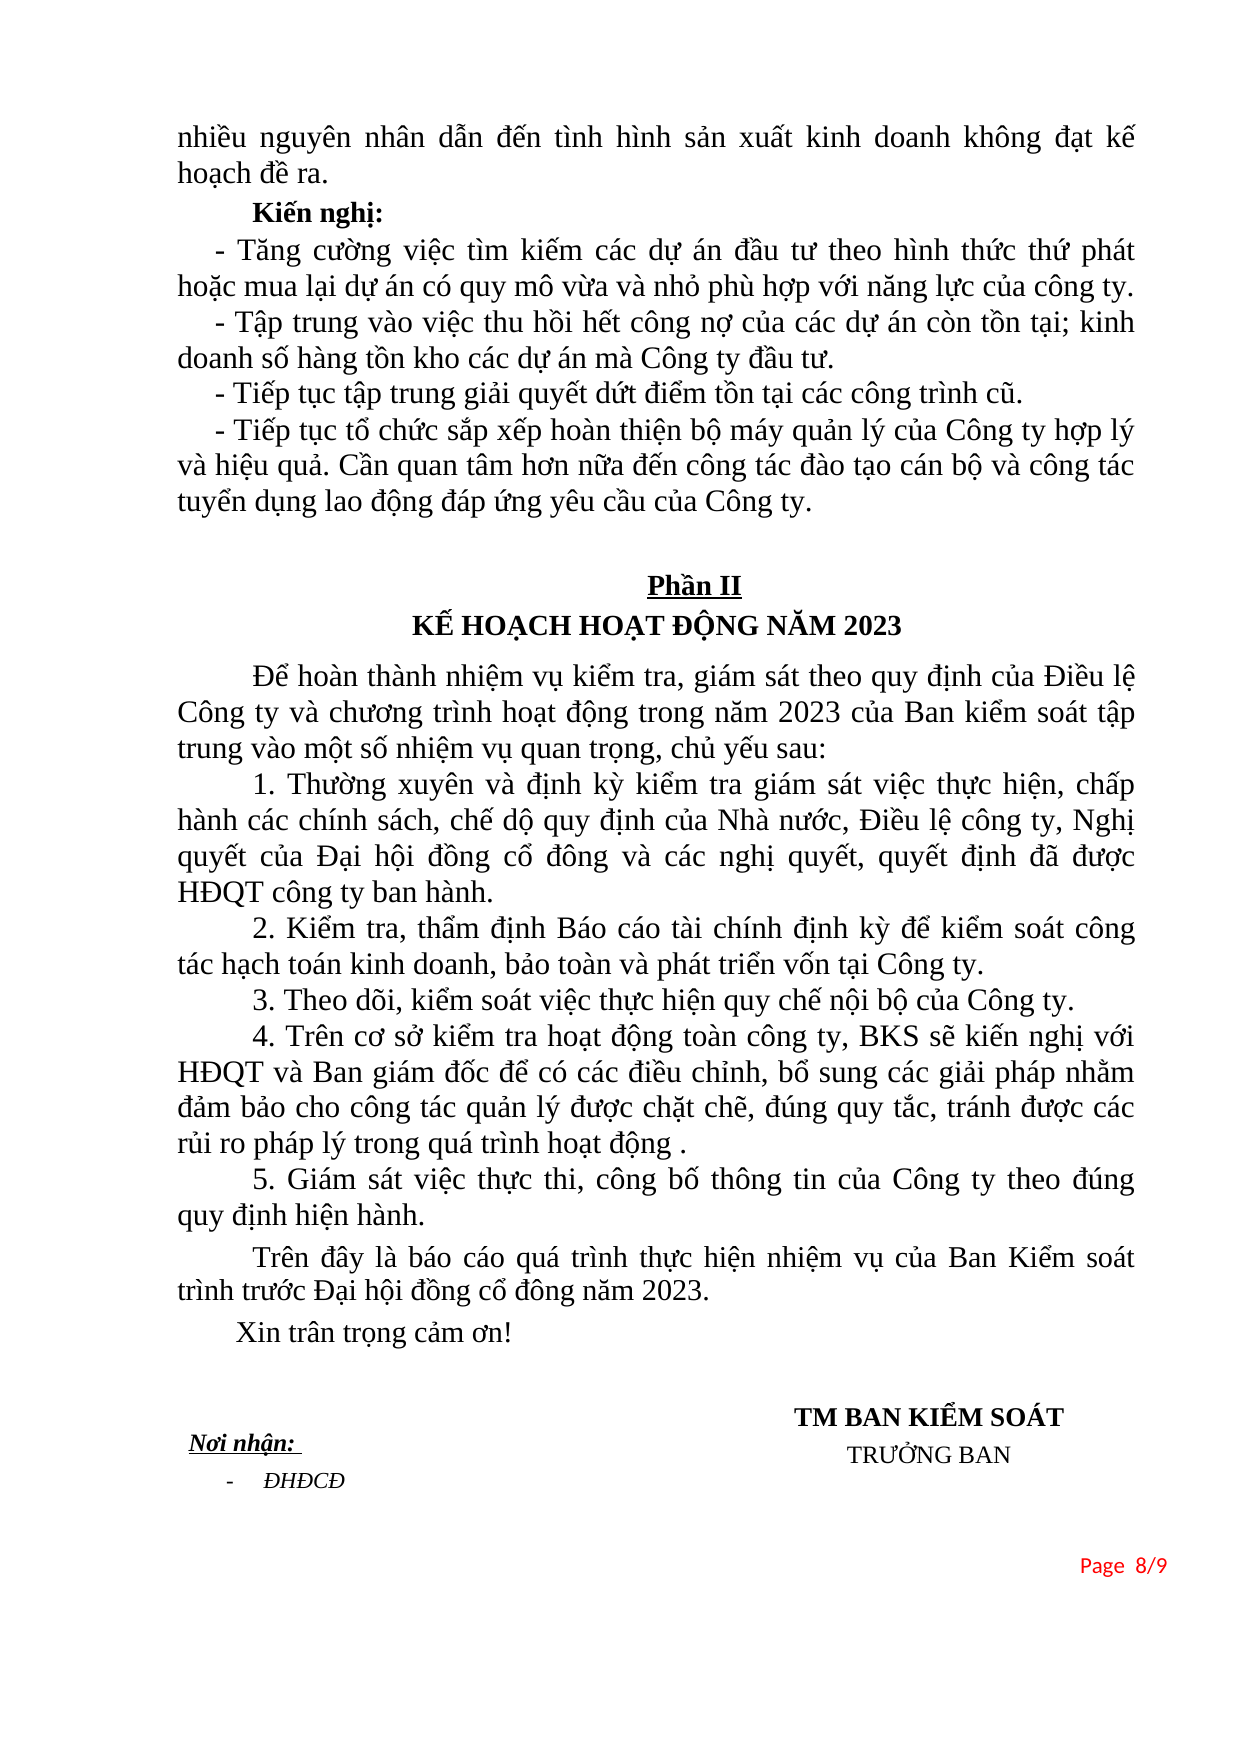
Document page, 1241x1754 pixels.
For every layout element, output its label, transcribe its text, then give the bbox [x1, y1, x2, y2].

text Phần II [177, 568, 1137, 602]
text KẾ HOẠCH HOẠT ĐỘNG NĂM 2023 [177, 608, 1137, 642]
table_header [177, 1396, 713, 1509]
text 2. Kiểm tra, thẩm định Báo cáo tài chính định kỳ để kiểm soát công tác hạch toán kinh doanh, bảo toàn và phát triển vốn tại Công ty. [177, 909, 1137, 981]
text 3. Theo dõi, kiểm soát việc thực hiện quy chế nội bộ của Công ty. [177, 981, 1137, 1017]
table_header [713, 1396, 1144, 1509]
text - Tăng cường việc tìm kiếm các dự án đầu tư theo hình thức thứ phát hoặc mua lại dự án có quy mô vừa và nhỏ phù hợp với năng lực của công ty. [177, 231, 1137, 303]
text Xin trân trọng cảm ơn! [177, 1314, 1137, 1348]
text - Tiếp tục tập trung giải quyết dứt điểm tồn tại các công trình cũ. [177, 375, 1137, 411]
text 4. Trên cơ sở kiểm tra hoạt động toàn công ty, BKS sẽ kiến nghị với HĐQT và Ban giám đốc để có các điều chỉnh, bổ sung các giải pháp nhằm đảm bảo cho công tác quản lý được chặt chẽ, đúng quy tắc, tránh được các rủi ro pháp lý trong quá trình hoạt động . [177, 1017, 1137, 1161]
list Kiến nghị: [177, 190, 1137, 231]
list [177, 118, 1137, 190]
text Trên đây là báo cáo quá trình thực hiện nhiệm vụ của Ban Kiểm soát trình trước Đại hội đồng cổ đông năm 2023. [177, 1241, 1137, 1307]
text - Tập trung vào việc thu hồi hết công nợ của các dự án còn tồn tại; kinh doanh số hàng tồn kho các dự án mà Công ty đầu tư. [177, 303, 1137, 375]
text Để hoàn thành nhiệm vụ kiểm tra, giám sát theo quy định của Điều lệ Công ty và chương trình hoạt động trong năm 2023 của Ban kiểm soát tập trung vào một số nhiệm vụ quan trọng, chủ yếu sau: [177, 657, 1137, 765]
text 1. Thường xuyên và định kỳ kiểm tra giám sát việc thực hiện, chấp hành các chính sách, chế dộ quy định của Nhà nước, Điều lệ công ty, Nghị quyết của Đại hội đồng cổ đông và các nghị quyết, quyết định đã được HĐQT công ty ban hành. [177, 765, 1137, 909]
text - Tiếp tục tổ chức sắp xếp hoàn thiện bộ máy quản lý của Công ty hợp lý và hiệu quả. Cần quan tâm hơn nữa đến công tác đào tạo cán bộ và công tác tuyển dụng lao động đáp ứng yêu cầu của Công ty. [177, 411, 1137, 518]
text 5. Giám sát việc thực thi, công bố thông tin của Công ty theo đúng quy định hiện hành. [177, 1161, 1137, 1232]
